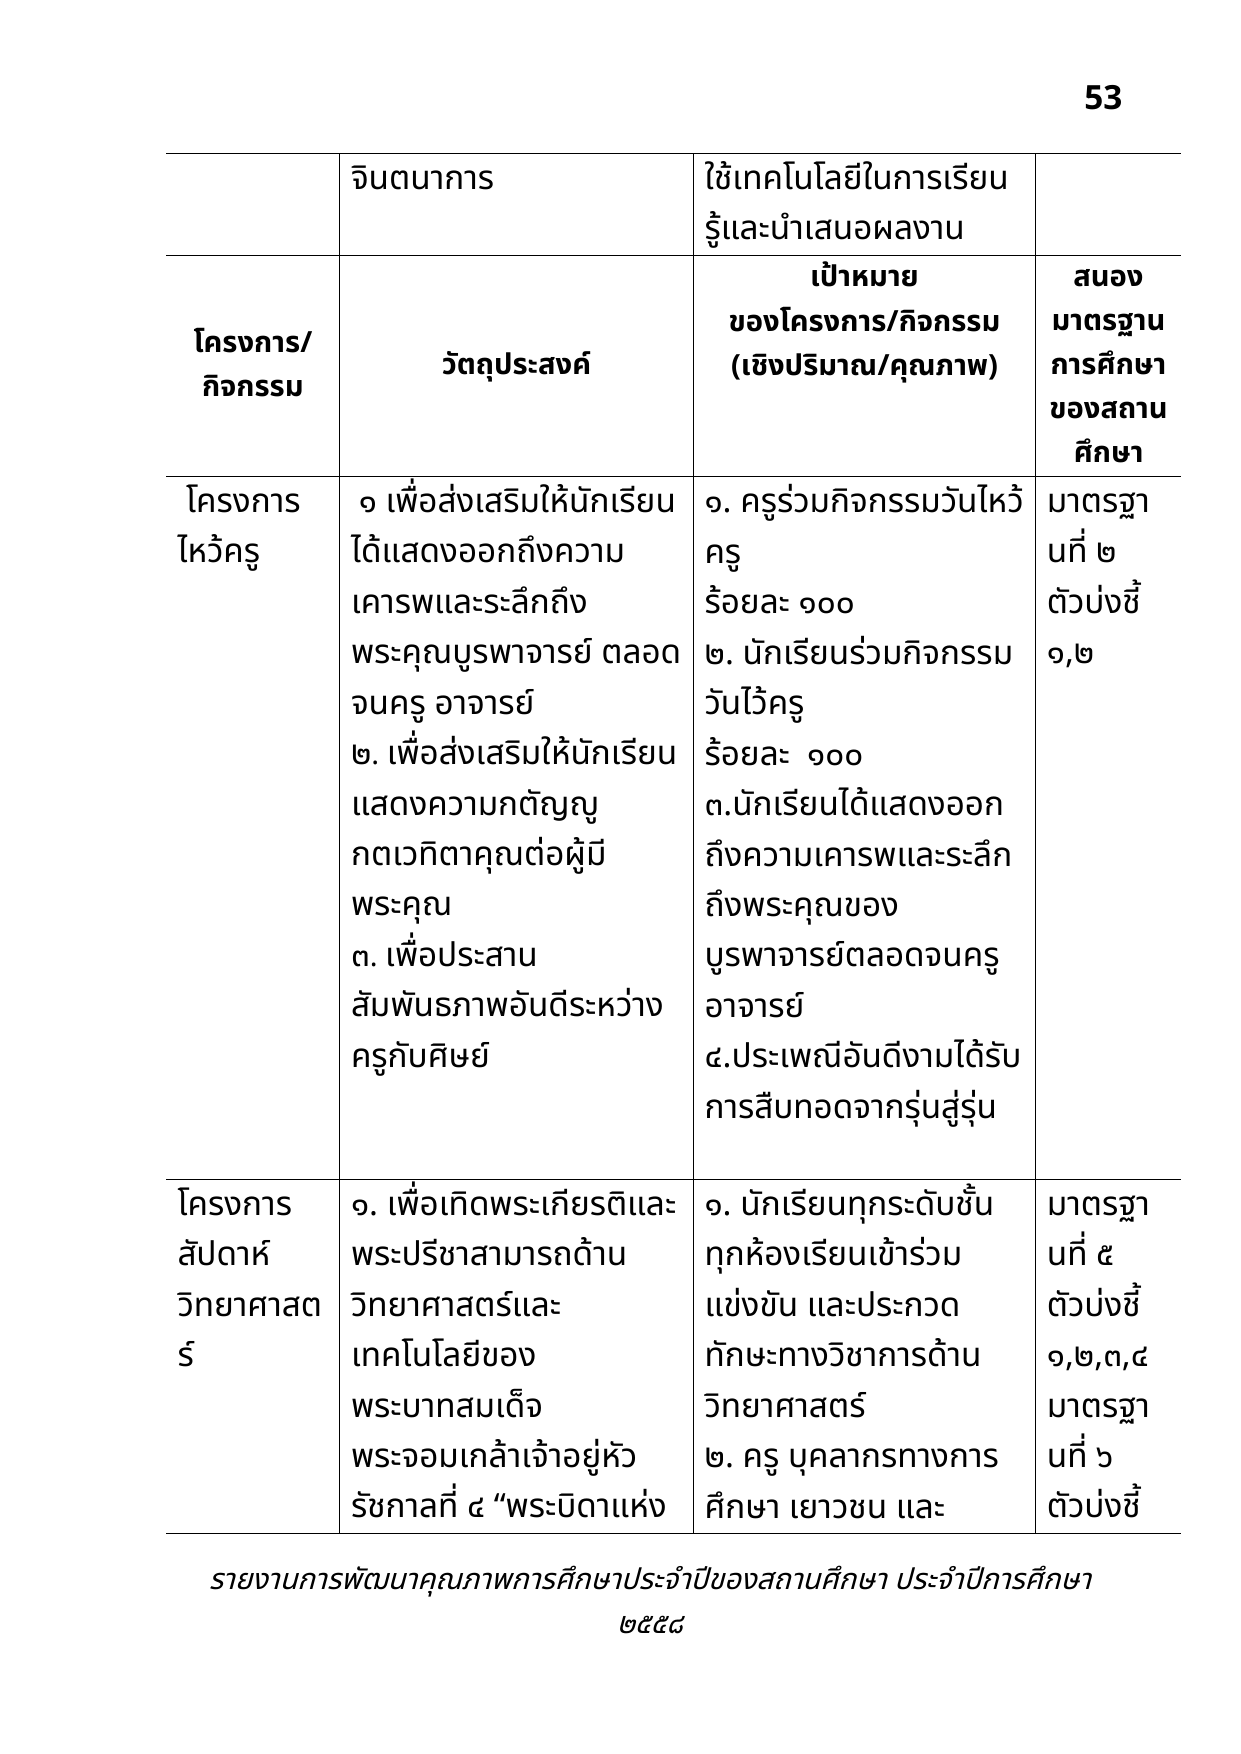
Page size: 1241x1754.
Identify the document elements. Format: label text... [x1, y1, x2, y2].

table_cell ๑. ครูร่วมกิจกรรมวันไหว้ครู ร้อยละ ๑๐๐ ๒. นักเรียนร่วมกิจกรรมวันไว้ครู ร้อยละ ๑๐๐ ๓.นักเรียนได้แสดงออกถึงความเคารพและระลึกถึงพระคุณของบูรพาจารย์ตลอดจนครู อาจารย์ ๔.ประเพณีอันดีงามได้รับการสืบทอดจากรุ่นสู่รุ่น [694, 477, 1035, 1179]
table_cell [340, 154, 693, 255]
table_cell โครงการ/กิจกรรม [166, 256, 339, 476]
table_cell วัตถุประสงค์ [340, 256, 693, 476]
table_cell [340, 1180, 693, 1533]
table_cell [166, 154, 339, 255]
table_cell ๑ เพื่อส่งเสริมให้นักเรียนได้แสดงออกถึงความเคารพและระลึกถึงพระคุณบูรพาจารย์ ตลอดจนครู อาจารย์ ๒. เพื่อส่งเสริมให้นักเรียนแสดงความกตัญญูกตเวทิตาคุณต่อผู้มีพระคุณ ๓. เพื่อประสานสัมพันธภาพอันดีระหว่างครูกับศิษย์ [340, 477, 693, 1179]
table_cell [694, 1180, 1035, 1533]
table_cell สนองมาตรฐานการศึกษาของสถานศึกษา [1036, 256, 1181, 476]
table_cell โครงการไหว้ครู [166, 477, 339, 1179]
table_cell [694, 154, 1035, 255]
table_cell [166, 1180, 339, 1533]
table_cell มาตรฐานที่ ๒ ตัวบ่งชี้ ๑,๒ [1036, 477, 1181, 1179]
table_cell เป้าหมาย ของโครงการ/กิจกรรม (เชิงปริมาณ/คุณภาพ) [694, 256, 1035, 476]
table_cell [1036, 154, 1181, 255]
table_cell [1036, 1180, 1181, 1533]
